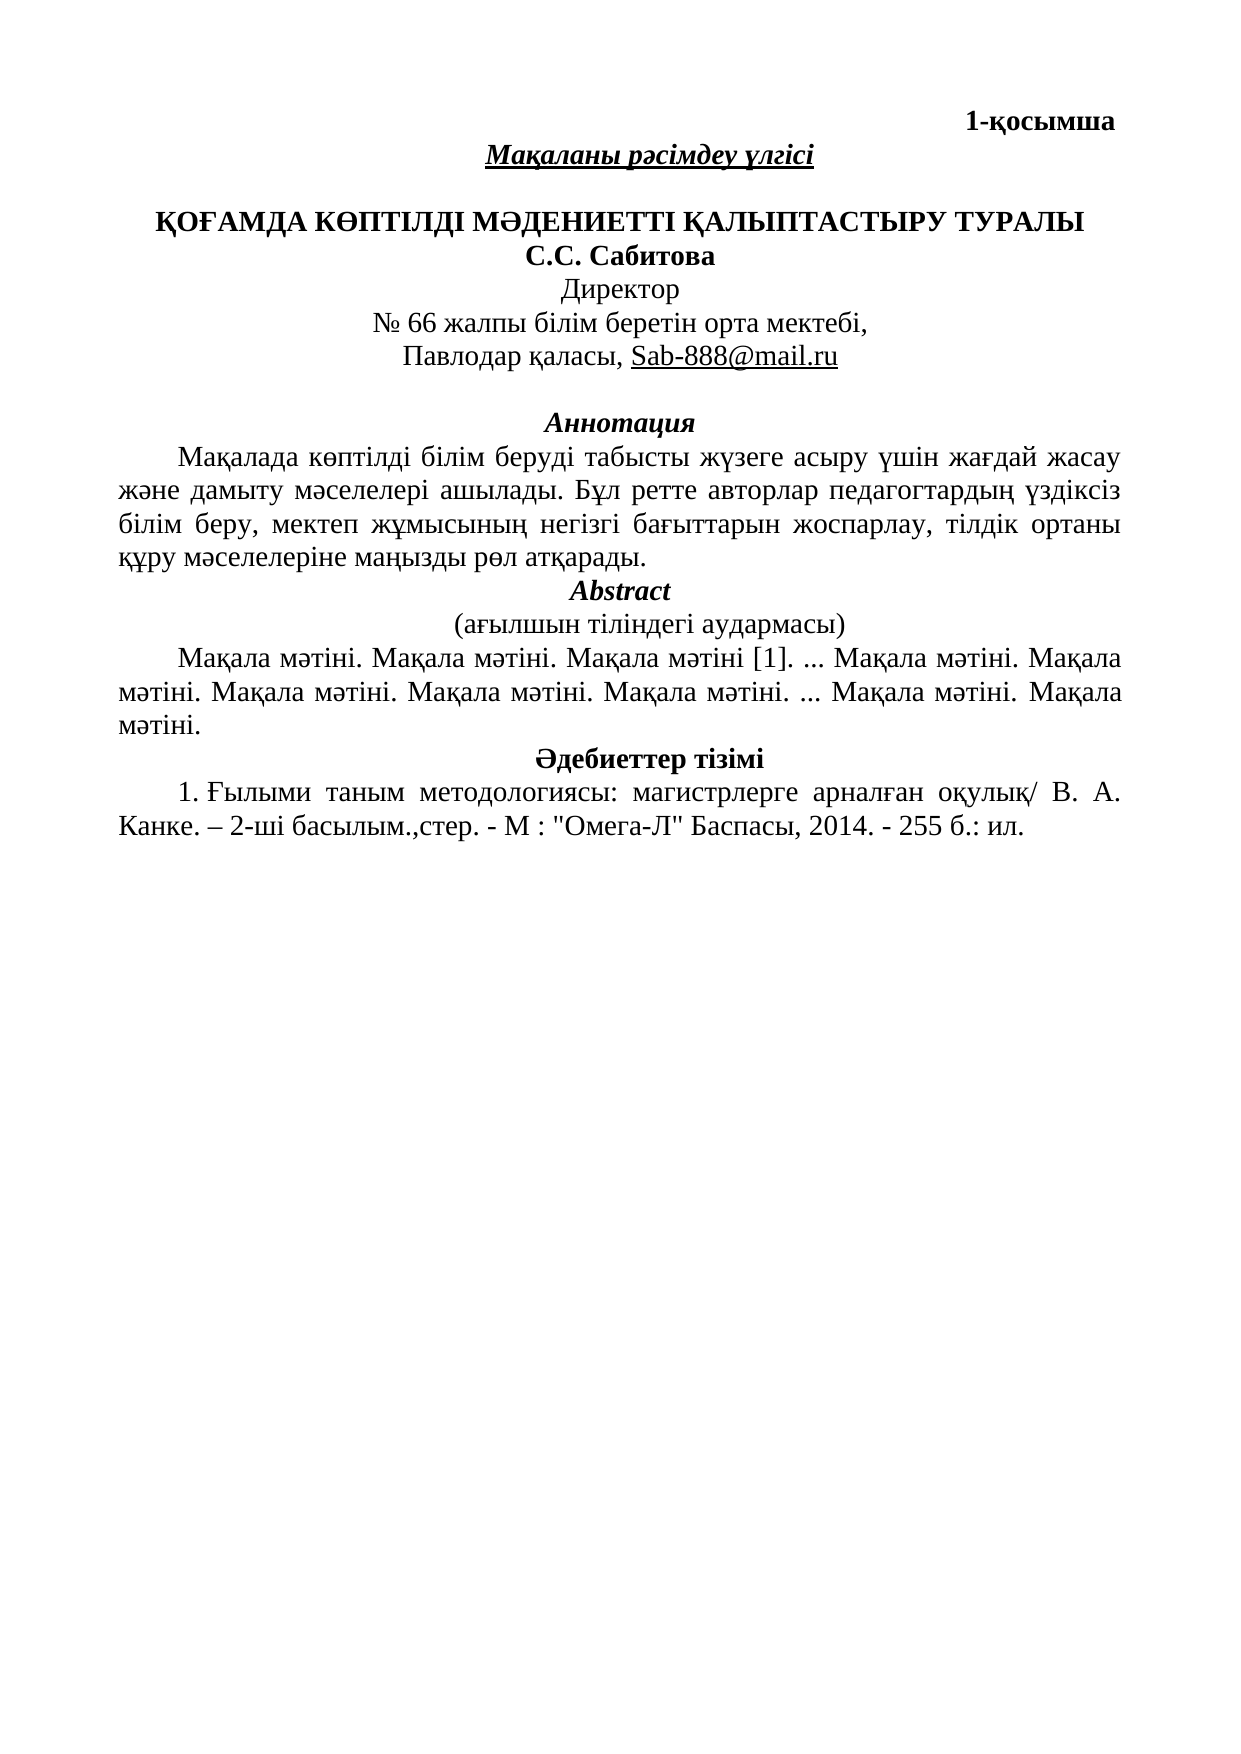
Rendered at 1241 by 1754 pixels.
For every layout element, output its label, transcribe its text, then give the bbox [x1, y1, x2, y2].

text Мақалада көптілді білім беруді табысты жүзеге асыру үшін жағдай жасау және дамыту мәселелері ашылады. Бұл ретте авторлар педагогтардың үздіксіз білім беру, мектеп жұмысының негізгі бағыттарын жоспарлау, тілдік ортаны құру мәселелеріне маңызды рөл атқарады. [118, 439, 1122, 573]
text Аннотация [118, 405, 1122, 439]
text Мақаланы рәсімдеу үлгісі [118, 137, 1122, 171]
text (ағылшын тіліндегі аудармасы) [118, 607, 1122, 640]
text Директор [118, 271, 1122, 305]
list Ғылыми таным методологиясы: магистрлерге арналған оқулық/ В. А. Канке. – 2-ші басылым.,стер. - М : "Омега-Л" Баспасы, 2014. - 255 б.: ил. [118, 774, 1122, 841]
text Павлодар қаласы, Sab-888@mail.ru [118, 338, 1122, 372]
text Әдебиеттер тізімі [118, 741, 1122, 774]
text № 66 жалпы білім беретін орта мектебі, [118, 305, 1122, 338]
text ҚОҒАМДА КӨПТІЛДІ МӘДЕНИЕТТІ ҚАЛЫПТАСТЫРУ ТУРАЛЫ [118, 204, 1122, 238]
text Abstract [118, 573, 1122, 607]
text С.С. Сабитова [118, 238, 1122, 271]
text 1-қосымша [118, 103, 1122, 137]
text Мақала мәтіні. Мақала мәтіні. Мақала мәтіні [1]. ... Мақала мәтіні. Мақала мәтіні. Мақала мәтіні. Мақала мәтіні. Мақала мәтіні. ... Мақала мәтіні. Мақала мәтіні. [118, 640, 1122, 741]
